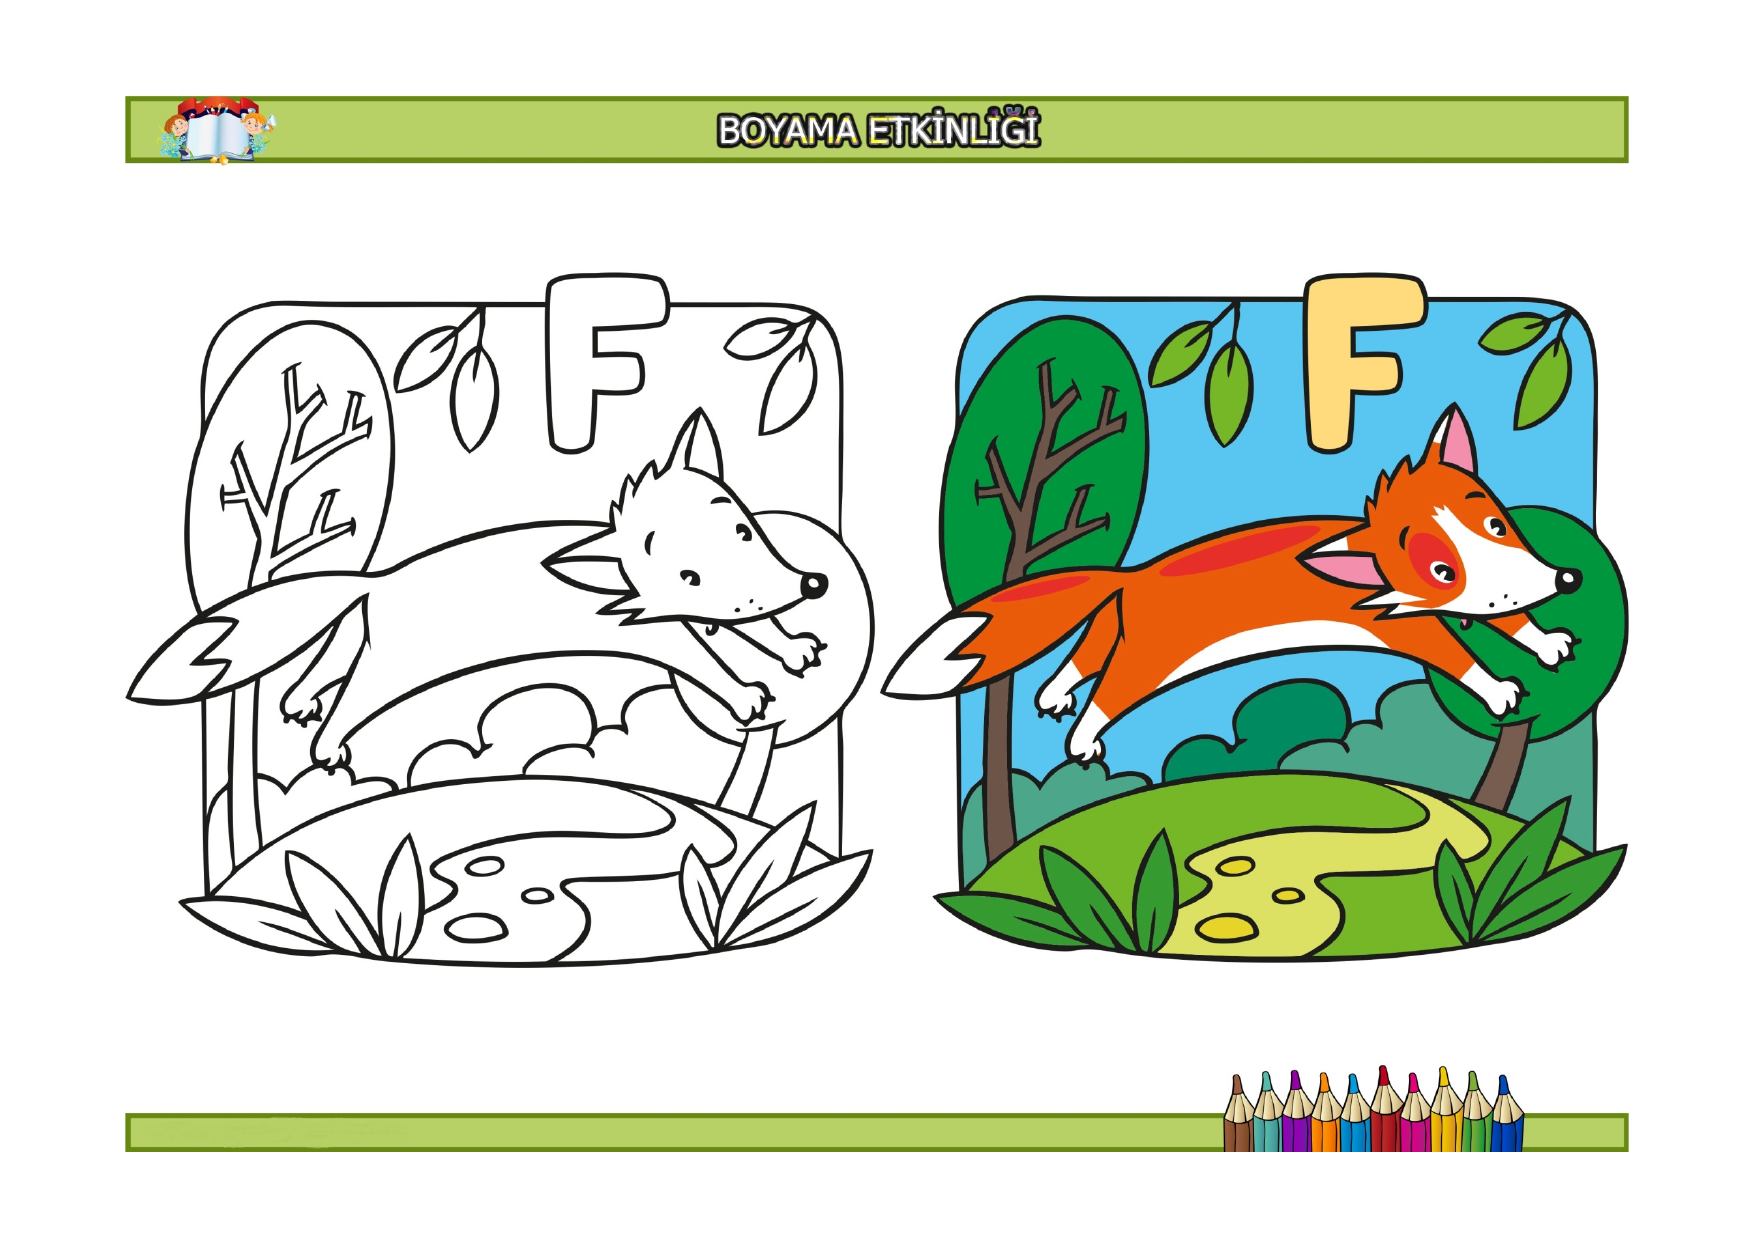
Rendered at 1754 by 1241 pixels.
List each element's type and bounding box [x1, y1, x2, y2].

picture [125, 88, 1629, 1152]
